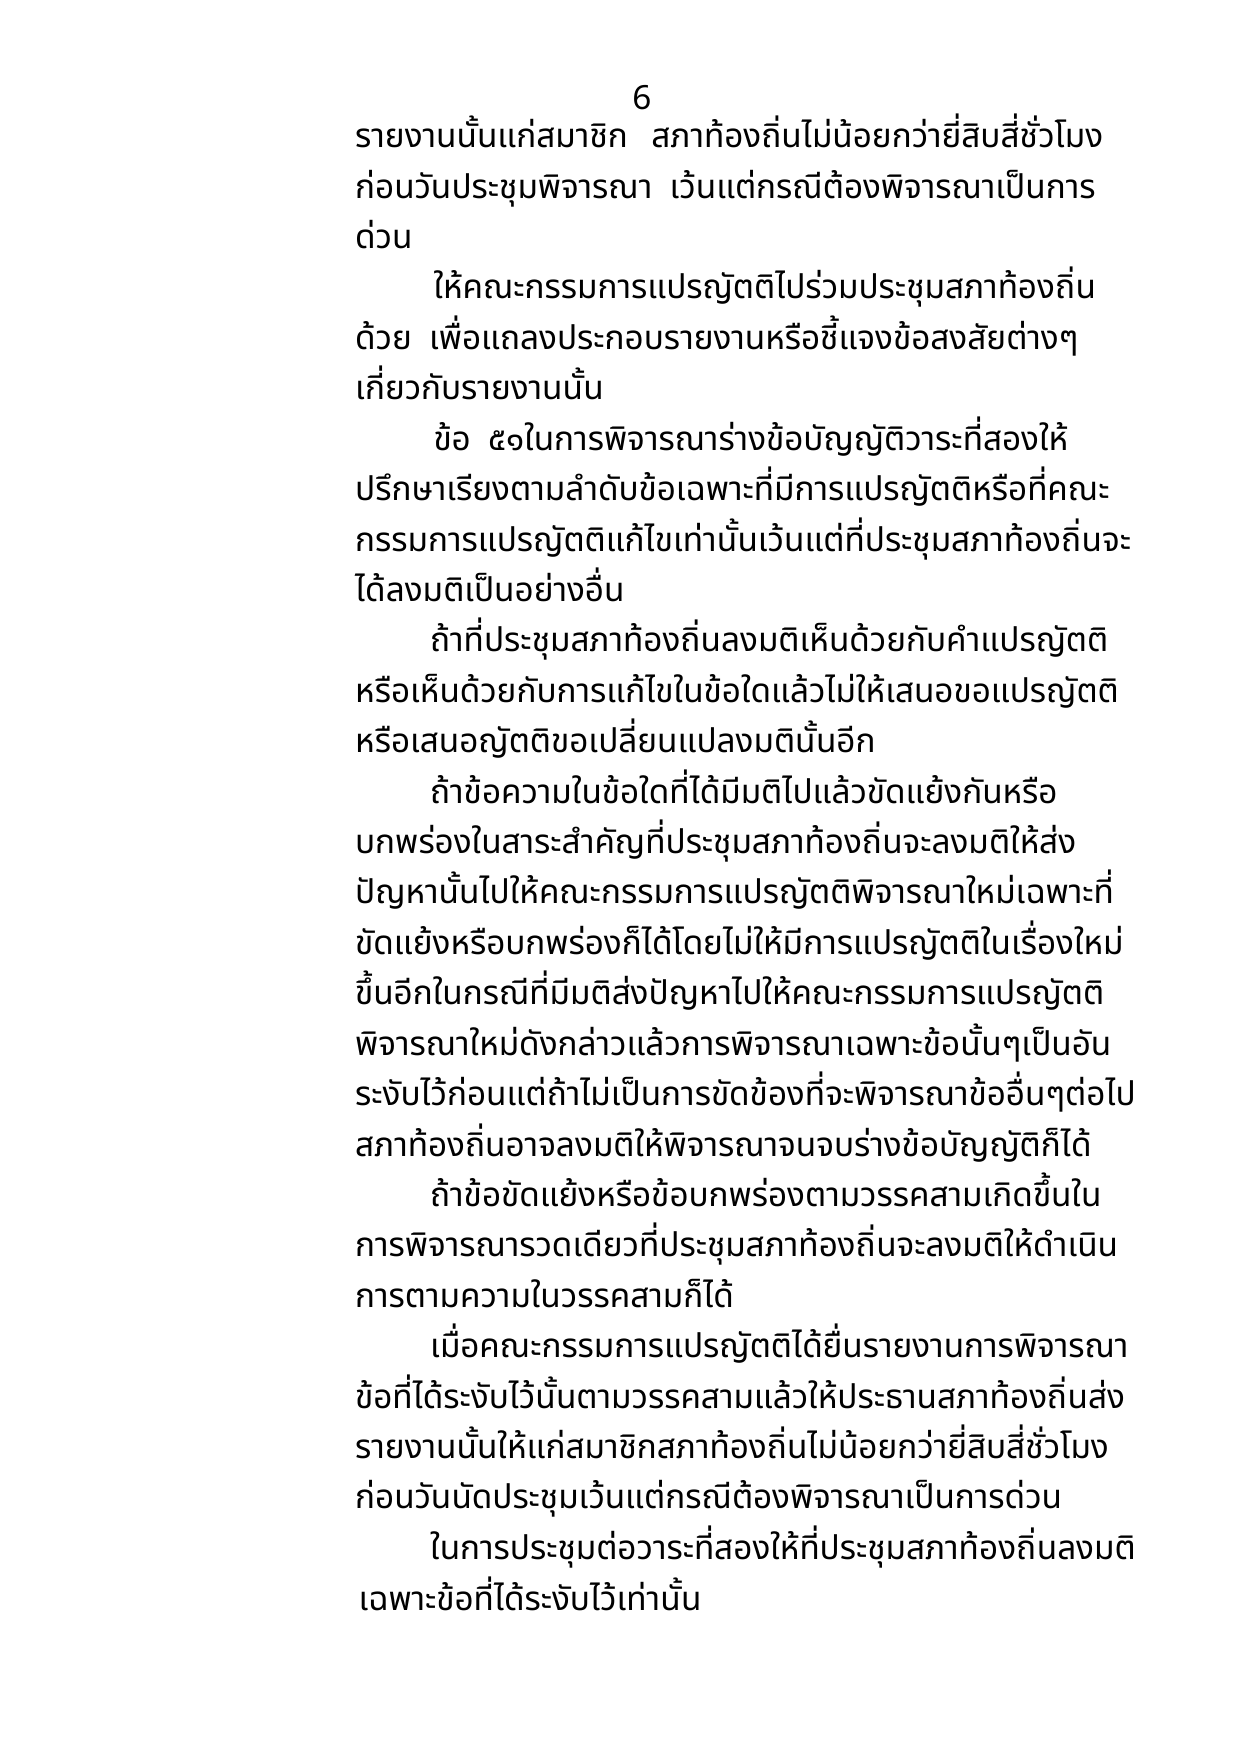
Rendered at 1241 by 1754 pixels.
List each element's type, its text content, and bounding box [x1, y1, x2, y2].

text ถ้าที่ประชุมสภาท้องถิ่นลงมติเห็นด้วยกับคำแปรญัตติหรือเห็นด้วยกับการแก้ไขในข้อใดแล้วไม่ให้เสนอขอแปรญัตติหรือเสนอญัตติขอเปลี่ยนแปลงมตินั้นอีก [355, 616, 1150, 768]
text ข้อ ๕๑ในการพิจารณาร่างข้อบัญญัติวาระที่สองให้ปรึกษาเรียงตามลำดับข้อเฉพาะที่มีการแปรญัตติหรือที่คณะกรรมการแปรญัตติแก้ไขเท่านั้นเว้นแต่ที่ประชุมสภาท้องถิ่นจะได้ลงมติเป็นอย่างอื่น [133, 415, 1150, 616]
text เมื่อคณะกรรมการแปรญัตติได้ยื่นรายงานการพิจารณาข้อที่ได้ระงับไว้นั้นตามวรรคสามแล้วให้ประธานสภาท้องถิ่นส่งรายงานนั้นให้แก่สมาชิกสภาท้องถิ่นไม่น้อยกว่ายี่สิบสี่ชั่วโมงก่อนวันนัดประชุมเว้นแต่กรณีต้องพิจารณาเป็นการด่วน [355, 1322, 1150, 1524]
list ในการประชุมต่อวาระที่สองให้ที่ประชุมสภาท้องถิ่นลงมติเฉพาะข้อที่ได้ระงับไว้เท่านั้น [358, 1524, 1150, 1625]
text ถ้าข้อความในข้อใดที่ได้มีมติไปแล้วขัดแย้งกันหรือบกพร่องในสาระสำคัญที่ประชุมสภาท้องถิ่นจะลงมติให้ส่งปัญหานั้นไปให้คณะกรรมการแปรญัตติพิจารณาใหม่เฉพาะที่ขัดแย้งหรือบกพร่องก็ได้โดยไม่ให้มีการแปรญัตติในเรื่องใหม่ขึ้นอีกในกรณีที่มีมติส่งปัญหาไปให้คณะกรรมการแปรญัตติพิจารณาใหม่ดังกล่าวแล้วการพิจารณาเฉพาะข้อนั้นๆเป็นอันระงับไว้ก่อนแต่ถ้าไม่เป็นการขัดข้องที่จะพิจารณาข้ออื่นๆต่อไปสภาท้องถิ่นอาจลงมติให้พิจารณาจนจบร่างข้อบัญญัติก็ได้ [355, 768, 1150, 1171]
text ให้คณะกรรมการแปรญัตติไปร่วมประชุมสภาท้องถิ่นด้วย เพื่อแถลงประกอบรายงานหรือชี้แจงข้อสงสัยต่างๆ เกี่ยวกับรายงานนั้น [355, 263, 1150, 415]
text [355, 112, 1150, 263]
text ถ้าข้อขัดแย้งหรือข้อบกพร่องตามวรรคสามเกิดขึ้นในการพิจารณารวดเดียวที่ประชุมสภาท้องถิ่นจะลงมติให้ดำเนินการตามความในวรรคสามก็ได้ [355, 1171, 1150, 1322]
